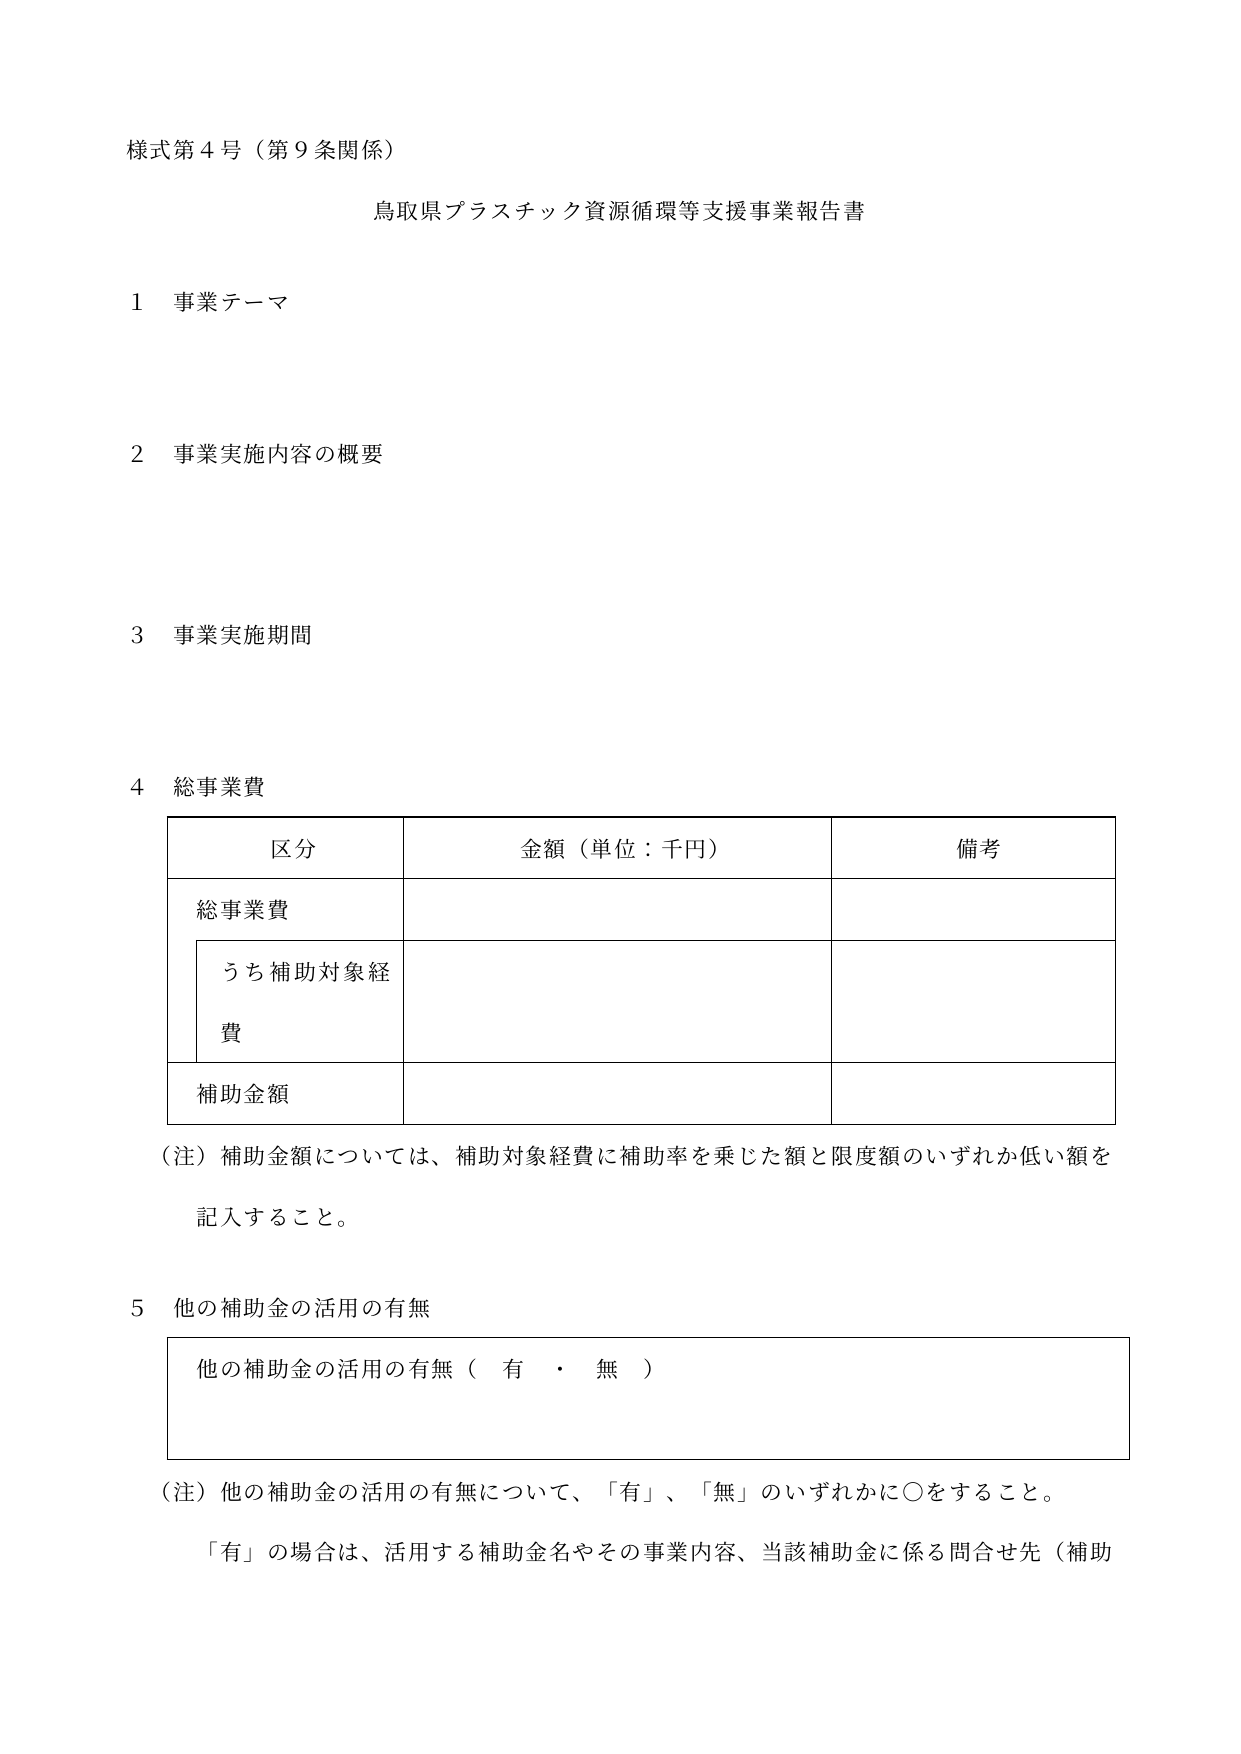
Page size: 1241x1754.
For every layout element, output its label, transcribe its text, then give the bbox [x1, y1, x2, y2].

text ４ 総事業費 [126, 756, 1114, 816]
table_cell 総事業費 [168, 879, 403, 940]
table_header 金額（単位：千円） [404, 818, 831, 878]
table_cell [832, 1063, 1115, 1124]
text ５ 他の補助金の活用の有無 [126, 1276, 1114, 1337]
text １ 事業テーマ [126, 271, 1114, 331]
table_cell [832, 879, 1115, 940]
table_cell [404, 1063, 831, 1124]
text （注）他の補助金の活用の有無について、「有」、「無」のいずれかに○をすること。 [126, 1460, 1114, 1521]
text 様式第４号（第９条関係） [126, 119, 1114, 180]
table_cell 補助金額 [168, 1063, 403, 1124]
table_header 他の補助金の活用の有無（ 有 ・ 無 ） [168, 1338, 1129, 1459]
table_cell [404, 941, 831, 1062]
text （注）補助金額については、補助対象経費に補助率を乗じた額と限度額のいずれか低い額を記入すること。 [146, 1125, 1114, 1246]
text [187, 1521, 1114, 1581]
text ２ 事業実施内容の概要 [126, 422, 1114, 483]
table_cell [832, 941, 1115, 1062]
table_cell [168, 940, 196, 1062]
text ３ 事業実施期間 [126, 604, 1114, 665]
table_header 備考 [832, 818, 1115, 878]
table_header 区分 [168, 818, 403, 878]
text 鳥取県プラスチック資源循環等支援事業報告書 [126, 180, 1114, 240]
table_cell うち補助対象経費 [197, 941, 403, 1062]
table_cell [404, 879, 831, 940]
